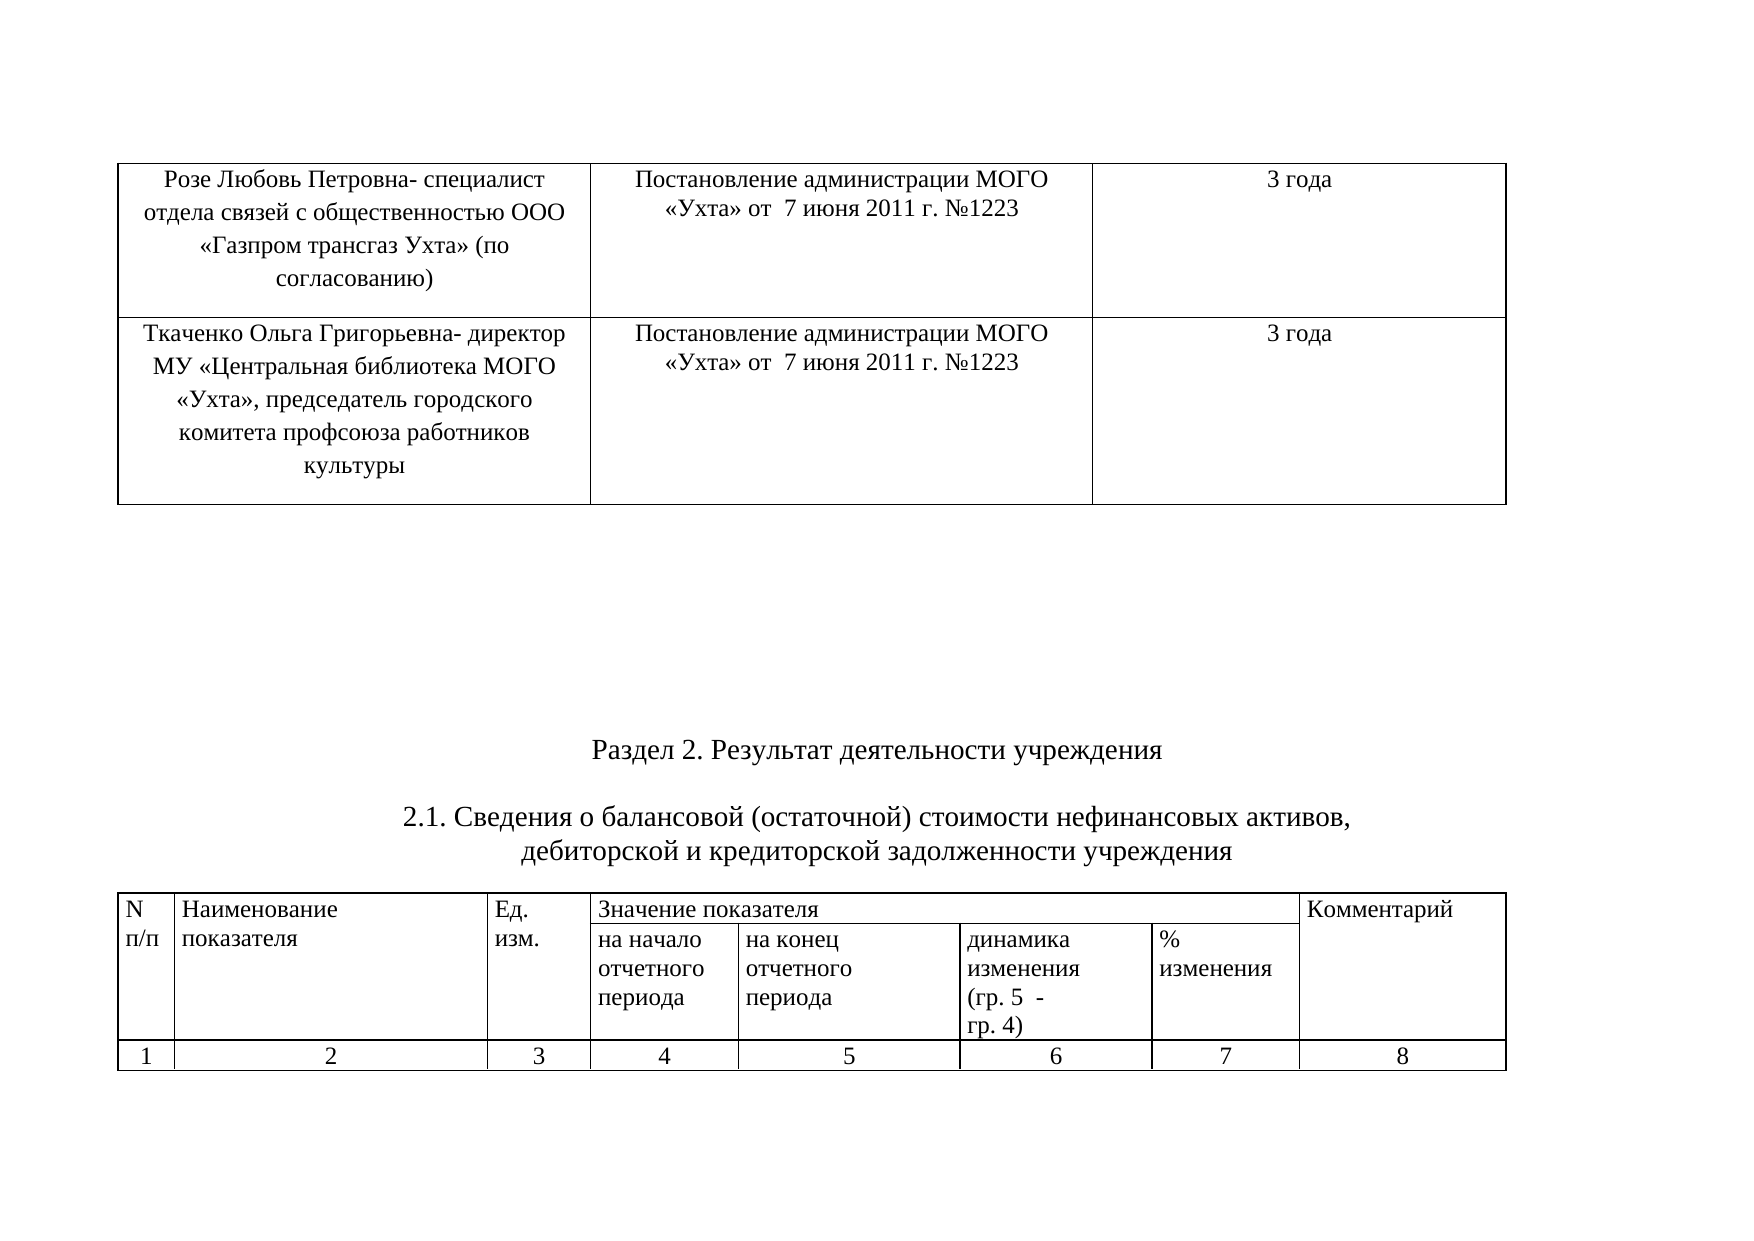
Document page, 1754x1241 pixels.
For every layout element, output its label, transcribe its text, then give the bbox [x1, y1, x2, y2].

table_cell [591, 164, 1092, 317]
table_cell Розе Любовь Петровна- специалист отдела связей с общественностью ООО «Газпром трансгаз Ухта» (по согласованию) [119, 164, 590, 317]
table_header Комментарий [1300, 894, 1505, 1039]
table_cell 4 [591, 1041, 738, 1069]
table_cell 8 [1300, 1041, 1505, 1069]
table_cell 6 [961, 1041, 1151, 1069]
table_cell динамика изменения (гр. 5 - гр. 4) [961, 924, 1151, 1039]
table_cell на конец отчетного периода [739, 924, 959, 1039]
table_cell на начало отчетного периода [591, 924, 738, 1039]
table_cell 3 года [1093, 318, 1505, 504]
table_cell Ткаченко Ольга Григорьевна- директор МУ «Центральная библиотека МОГО «Ухта», председатель городского комитета профсоюза работников культуры [119, 318, 590, 504]
table_header Значение показателя [591, 894, 1299, 923]
table_cell 3 года [1093, 164, 1505, 317]
table_cell Постановление администрации МОГО «Ухта» от 7 июня 2011 г. №1223 [591, 318, 1092, 504]
table_cell % изменения [1153, 924, 1299, 1039]
table_header N п/п [119, 894, 174, 1039]
table_cell 1 [119, 1041, 174, 1069]
text 2.1. Сведения о балансовой (остаточной) стоимости нефинансовых активов, [118, 799, 1636, 833]
table_cell 3 [488, 1041, 590, 1069]
table_header Наименование показателя [175, 894, 487, 1039]
table_header Ед. изм. [488, 894, 590, 1039]
table_cell 2 [175, 1041, 487, 1069]
text Раздел 2. Результат деятельности учреждения [118, 732, 1636, 766]
table_cell 7 [1153, 1041, 1299, 1069]
table_cell 5 [739, 1041, 959, 1069]
text дебиторской и кредиторской задолженности учреждения [118, 833, 1636, 866]
